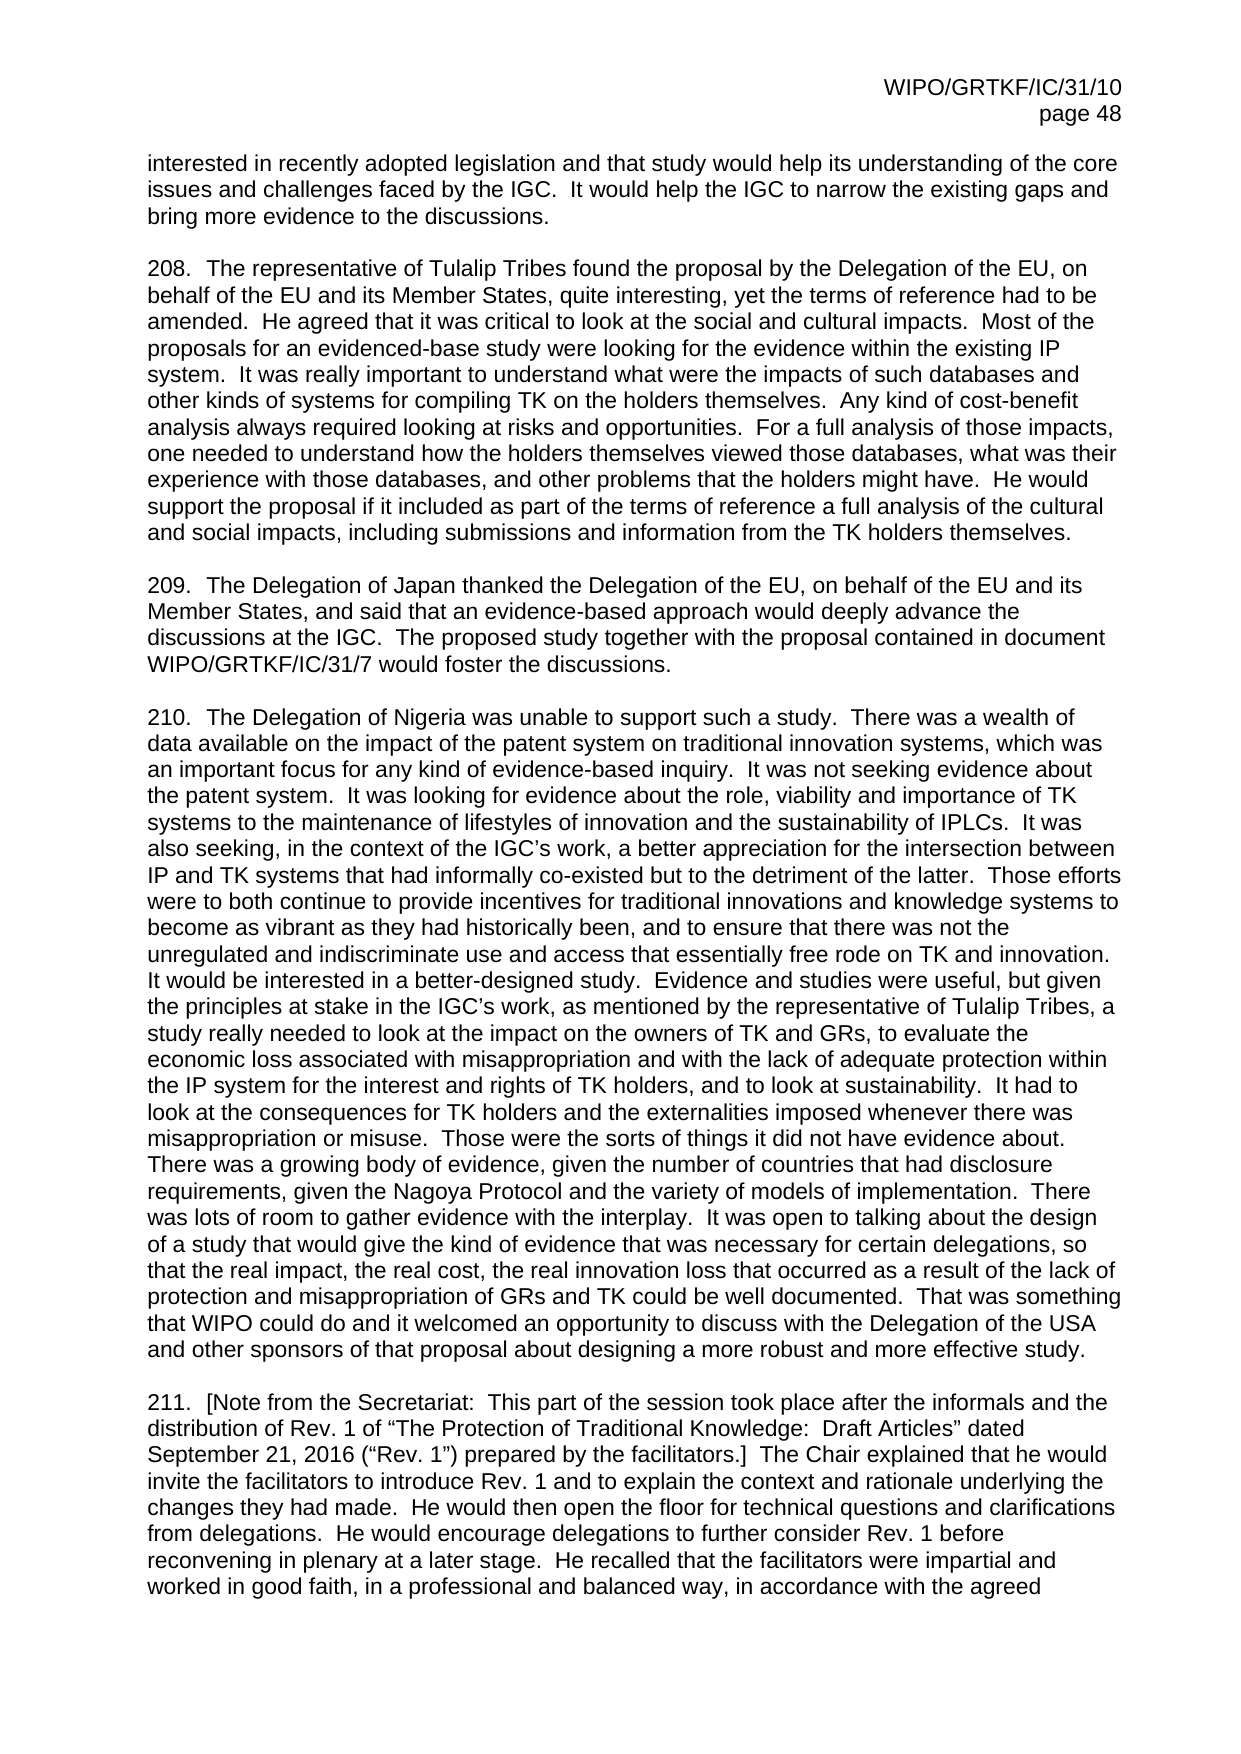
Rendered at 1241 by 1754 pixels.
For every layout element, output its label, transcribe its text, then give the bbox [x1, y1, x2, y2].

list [147, 150, 1122, 229]
list The representative of Tulalip Tribes found the proposal by the Delegation of the EU, on behalf of the EU and its Member States, quite interesting, yet the terms of reference had to be amended. He agreed that it was critical to look at the social and cultural impacts. Most of the proposals for an evidenced-base study were looking for the evidence within the existing IP system. It was really important to understand what were the impacts of such databases and other kinds of systems for compiling TK on the holders themselves. Any kind of cost-benefit analysis always required looking at risks and opportunities. For a full analysis of those impacts, one needed to understand how the holders themselves viewed those databases, what was their experience with those databases, and other problems that the holders might have. He would support the proposal if it included as part of the terms of reference a full analysis of the cultural and social impacts, including submissions and information from the TK holders themselves. [147, 255, 1122, 545]
list The Delegation of Nigeria was unable to support such a study. There was a wealth of data available on the impact of the patent system on traditional innovation systems, which was an important focus for any kind of evidence-based inquiry. It was not seeking evidence about the patent system. It was looking for evidence about the role, viability and importance of TK systems to the maintenance of lifestyles of innovation and the sustainability of IPLCs. It was also seeking, in the context of the IGC’s work, a better appreciation for the intersection between IP and TK systems that had informally co-existed but to the detriment of the latter. Those efforts were to both continue to provide incentives for traditional innovations and knowledge systems to become as vibrant as they had historically been, and to ensure that there was not the unregulated and indiscriminate use and access that essentially free rode on TK and innovation. It would be interested in a better-designed study. Evidence and studies were useful, but given the principles at stake in the IGC’s work, as mentioned by the representative of Tulalip Tribes, a study really needed to look at the impact on the owners of TK and GRs, to evaluate the economic loss associated with misappropriation and with the lack of adequate protection within the IP system for the interest and rights of TK holders, and to look at sustainability. It had to look at the consequences for TK holders and the externalities imposed whenever there was misappropriation or misuse. Those were the sorts of things it did not have evidence about. There was a growing body of evidence, given the number of countries that had disclosure requirements, given the Nagoya Protocol and the variety of models of implementation. There was lots of room to gather evidence with the interplay. It was open to talking about the design of a study that would give the kind of evidence that was necessary for certain delegations, so that the real impact, the real cost, the real innovation loss that occurred as a result of the lack of protection and misappropriation of GRs and TK could be well documented. That was something that WIPO could do and it welcomed an opportunity to discuss with the Delegation of the USA and other sponsors of that proposal about designing a more robust and more effective study. [147, 703, 1122, 1362]
list The Delegation of Japan thanked the Delegation of the EU, on behalf of the EU and its Member States, and said that an evidence-based approach would deeply advance the discussions at the IGC. The proposed study together with the proposal contained in document WIPO/GRTKF/IC/31/7 would foster the discussions. [147, 572, 1122, 677]
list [147, 1389, 1122, 1599]
